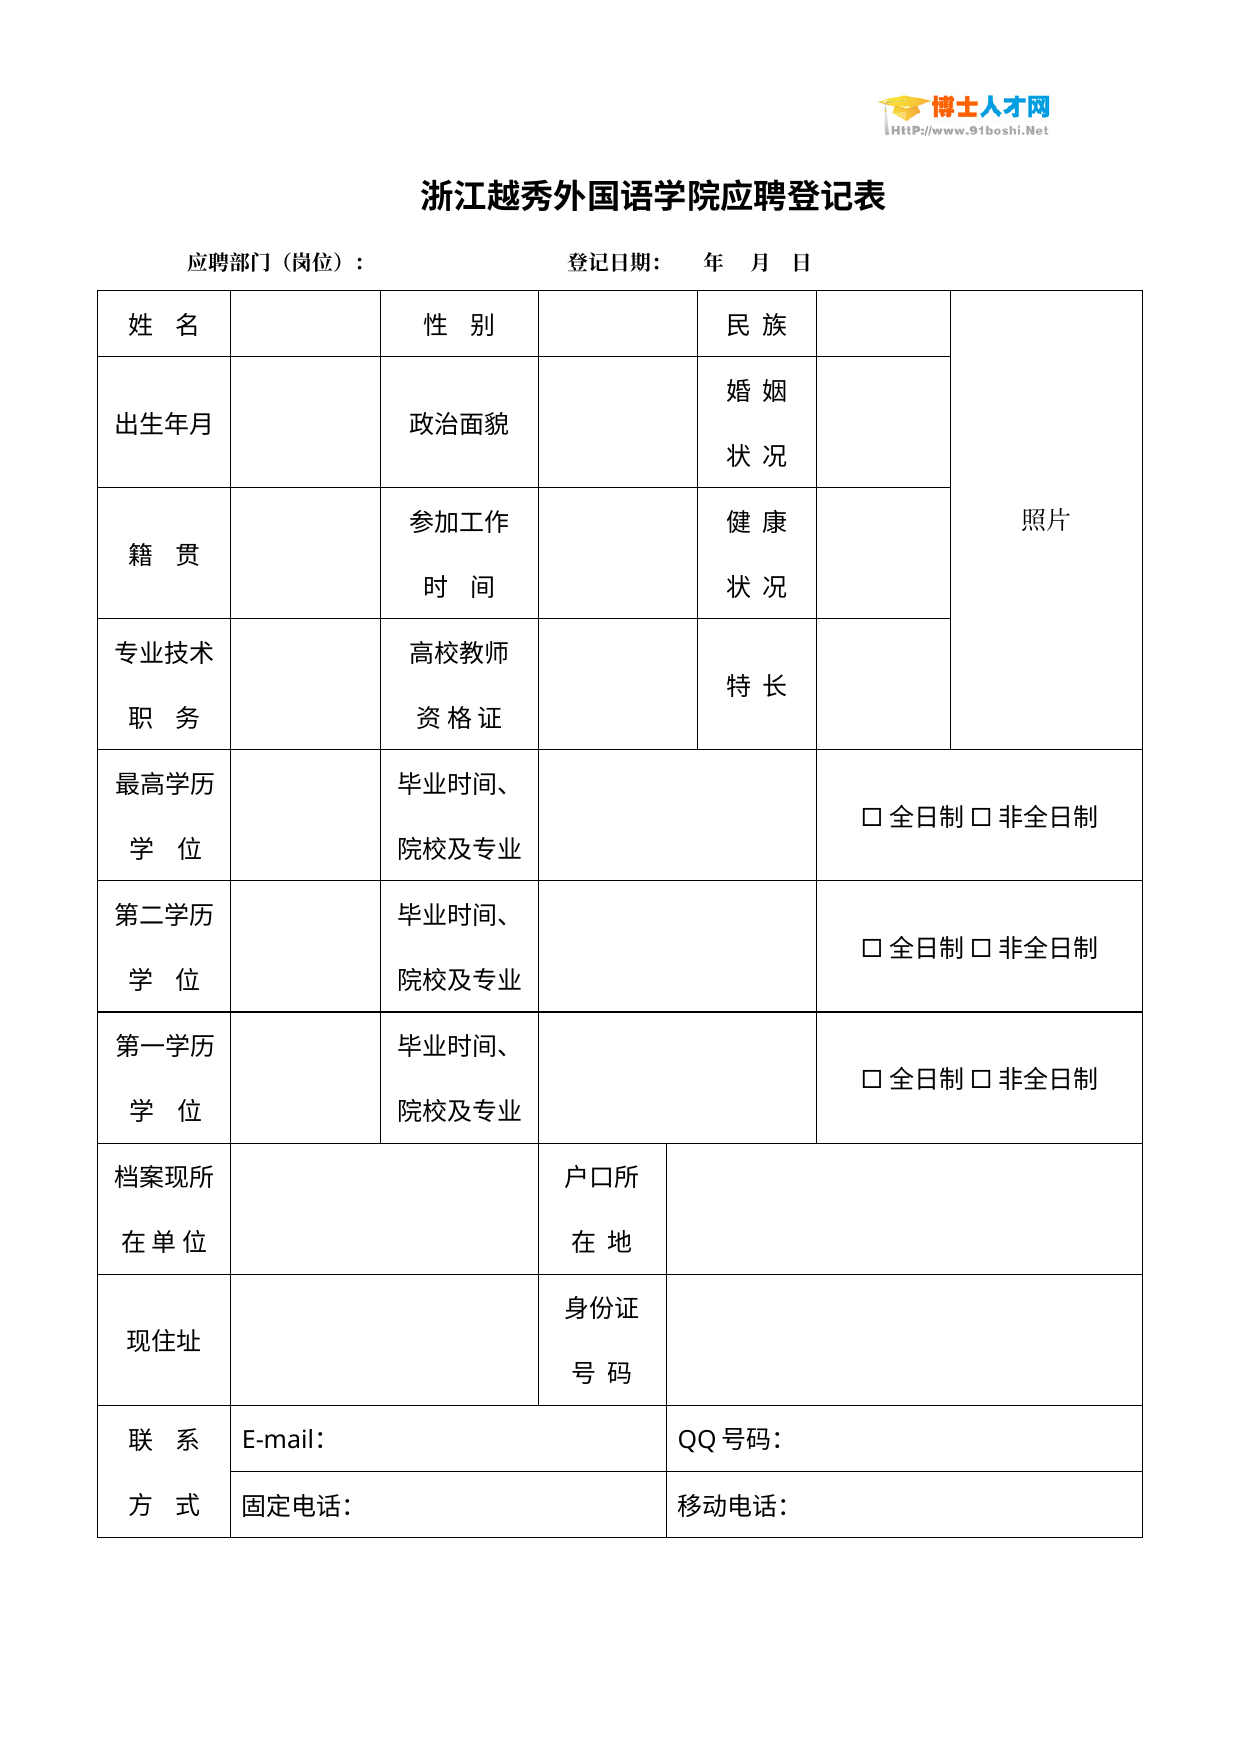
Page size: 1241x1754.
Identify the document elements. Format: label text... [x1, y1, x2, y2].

table_cell 户口所 在 地 [539, 1144, 666, 1273]
table_cell 毕业时间、院校及专业 [381, 1013, 538, 1142]
table_cell 全日制 非全日制 [817, 750, 1142, 880]
table_cell [667, 1144, 1142, 1273]
table_cell 高校教师 资 格 证 [381, 619, 538, 749]
table_cell [231, 357, 380, 487]
table_cell [231, 750, 380, 880]
table_cell 参加工作 时 间 [381, 488, 538, 618]
table_cell 毕业时间、院校及专业 [381, 750, 538, 880]
table_cell 第二学历学 位 [98, 881, 230, 1011]
text 应聘部门（岗位）： 登记日期： 年 月 日 [187, 251, 1053, 275]
table_cell [817, 488, 950, 618]
table_cell 档案现所在 单 位 [98, 1144, 230, 1273]
table_cell 最高学历学 位 [98, 750, 230, 880]
table_header 姓 名 [98, 291, 230, 356]
table_header [817, 291, 950, 356]
table_cell [539, 750, 816, 880]
table_cell [231, 881, 380, 1011]
table_cell 籍 贯 [98, 488, 230, 618]
table_cell 出生年月 [98, 357, 230, 487]
table_cell [231, 1144, 538, 1273]
table_cell 全日制 非全日制 [817, 1013, 1142, 1142]
table_cell [539, 357, 697, 487]
table_cell [539, 881, 816, 1011]
table_cell [539, 1013, 816, 1142]
table_cell [539, 619, 697, 749]
table_cell 固定电话： [231, 1472, 666, 1537]
table_cell [667, 1275, 1142, 1404]
table_cell 联 系 方 式 [98, 1406, 230, 1537]
table_cell [231, 619, 380, 749]
table_cell 健 康 状 况 [698, 488, 816, 618]
table_cell [539, 488, 697, 618]
table_header 照片 [951, 291, 1142, 749]
table_cell [231, 1013, 380, 1142]
table_cell 专业技术职 务 [98, 619, 230, 749]
table_cell 婚 姻 状 况 [698, 357, 816, 487]
table_header [539, 291, 697, 356]
picture [875, 90, 1053, 138]
table_header [231, 291, 380, 356]
table_cell [817, 357, 950, 487]
table_cell 第一学历学 位 [98, 1013, 230, 1142]
table_cell E-mail： [231, 1406, 666, 1471]
table_cell 移动电话： [667, 1472, 1142, 1537]
table_cell 政治面貌 [381, 357, 538, 487]
table_cell QQ号码： [667, 1406, 1142, 1471]
table_cell 特 长 [698, 619, 816, 749]
text 浙江越秀外国语学院应聘登记表 [187, 162, 1053, 227]
table_cell [231, 488, 380, 618]
table_cell [817, 619, 950, 749]
table_cell [231, 1275, 538, 1404]
table_header 民 族 [698, 291, 816, 356]
table_header 性 别 [381, 291, 538, 356]
table_cell 现住址 [98, 1275, 230, 1404]
table_cell 身份证 号 码 [539, 1275, 666, 1404]
table_cell 毕业时间、院校及专业 [381, 881, 538, 1011]
table_cell 全日制 非全日制 [817, 881, 1142, 1011]
